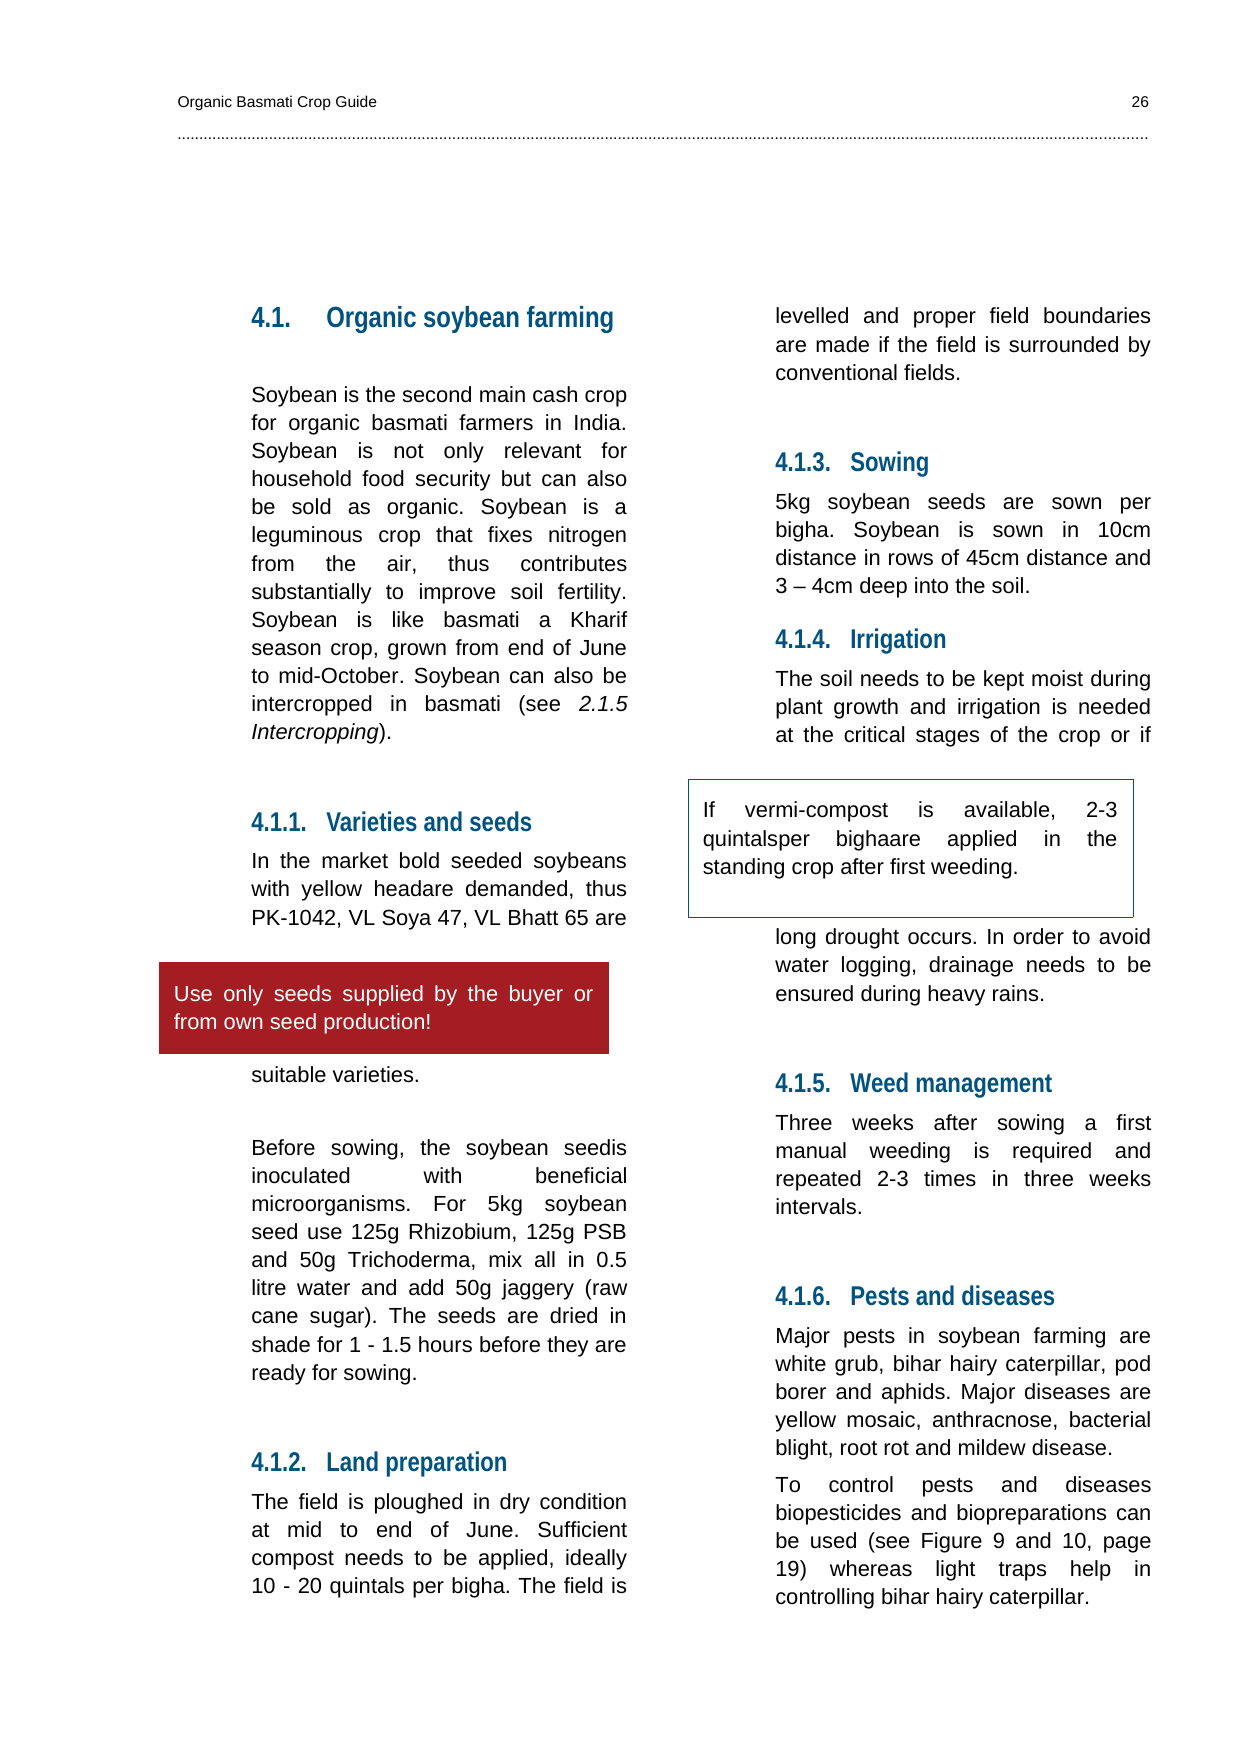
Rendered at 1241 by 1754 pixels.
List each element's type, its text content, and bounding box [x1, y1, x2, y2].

subtitle Sowing [775, 446, 1152, 477]
subtitle Pests and diseases [775, 1281, 1152, 1312]
subtitle Varieties and seeds [251, 806, 627, 837]
text To control pests and diseases biopesticides and biopreparations can be used (see Figure 9 and 10, page 19) whereas light traps help in controlling bihar hairy caterpillar. [775, 1469, 1152, 1609]
subtitle Land preparation [251, 1446, 627, 1477]
text 5kg soybean seeds are sown per bigha. Soybean is sown in 10cm distance in rows of 45cm distance and 3 – 4cm deep into the soil. [775, 486, 1152, 598]
text Before sowing, the soybean seedis inoculated with beneficial microorganisms. For 5kg soybean seed use 125g Rhizobium, 125g PSB and 50g Trichoderma, mix all in 0.5 litre water and add 50g jaggery (raw cane sugar). The seeds are dried in shade for 1 - 1.5 hours before they are ready for sowing. [251, 1132, 627, 1385]
text The soil needs to be kept moist during plant growth and irrigation is needed at the critical stages of the crop or if long drought occurs. In order to avoid water logging, drainage needs to be ensured during heavy rains. [775, 663, 1152, 1006]
text The field is ploughed in dry condition at mid to end of June. Sufficient compost needs to be applied, ideally 10 - 20 quintals per bigha. The field is levelled and proper field boundaries are made if the field is surrounded by conventional fields. [251, 1486, 627, 1598]
text Major pests in soybean farming are white grub, bihar hairy caterpillar, pod borer and aphids. Major diseases are yellow mosaic, anthracnose, bacterial blight, root rot and mildew disease. [775, 1320, 1152, 1461]
subtitle Irrigation [775, 623, 1152, 654]
text The field is ploughed in dry condition at mid to end of June. Sufficient compost needs to be applied, ideally 10 - 20 quintals per bigha. The field is levelled and proper field boundaries are made if the field is surrounded by conventional fields. [775, 301, 1152, 385]
subtitle Weed management [775, 1067, 1152, 1098]
text Soybean is the second main cash crop for organic basmati farmers in India. Soybean is not only relevant for household food security but can also be sold as organic. Soybean is a leguminous crop that fixes nitrogen from the air, thus contributes substantially to improve soil fertility. Soybean is like basmati a Kharif season crop, grown from end of June to mid-October. Soybean can also be intercropped in basmati (see 2.1.5 Intercropping). [251, 379, 627, 744]
subtitle Organic soybean farming [251, 301, 627, 334]
text In the market bold seeded soybeans with yellow headare demanded, thus PK-1042, VL Soya 47, VL Bhatt 65 are suitable varieties. [251, 845, 627, 1087]
text Three weeks after sowing a first manual weeding is required and repeated 2-3 times in three weeks intervals. [775, 1107, 1152, 1219]
